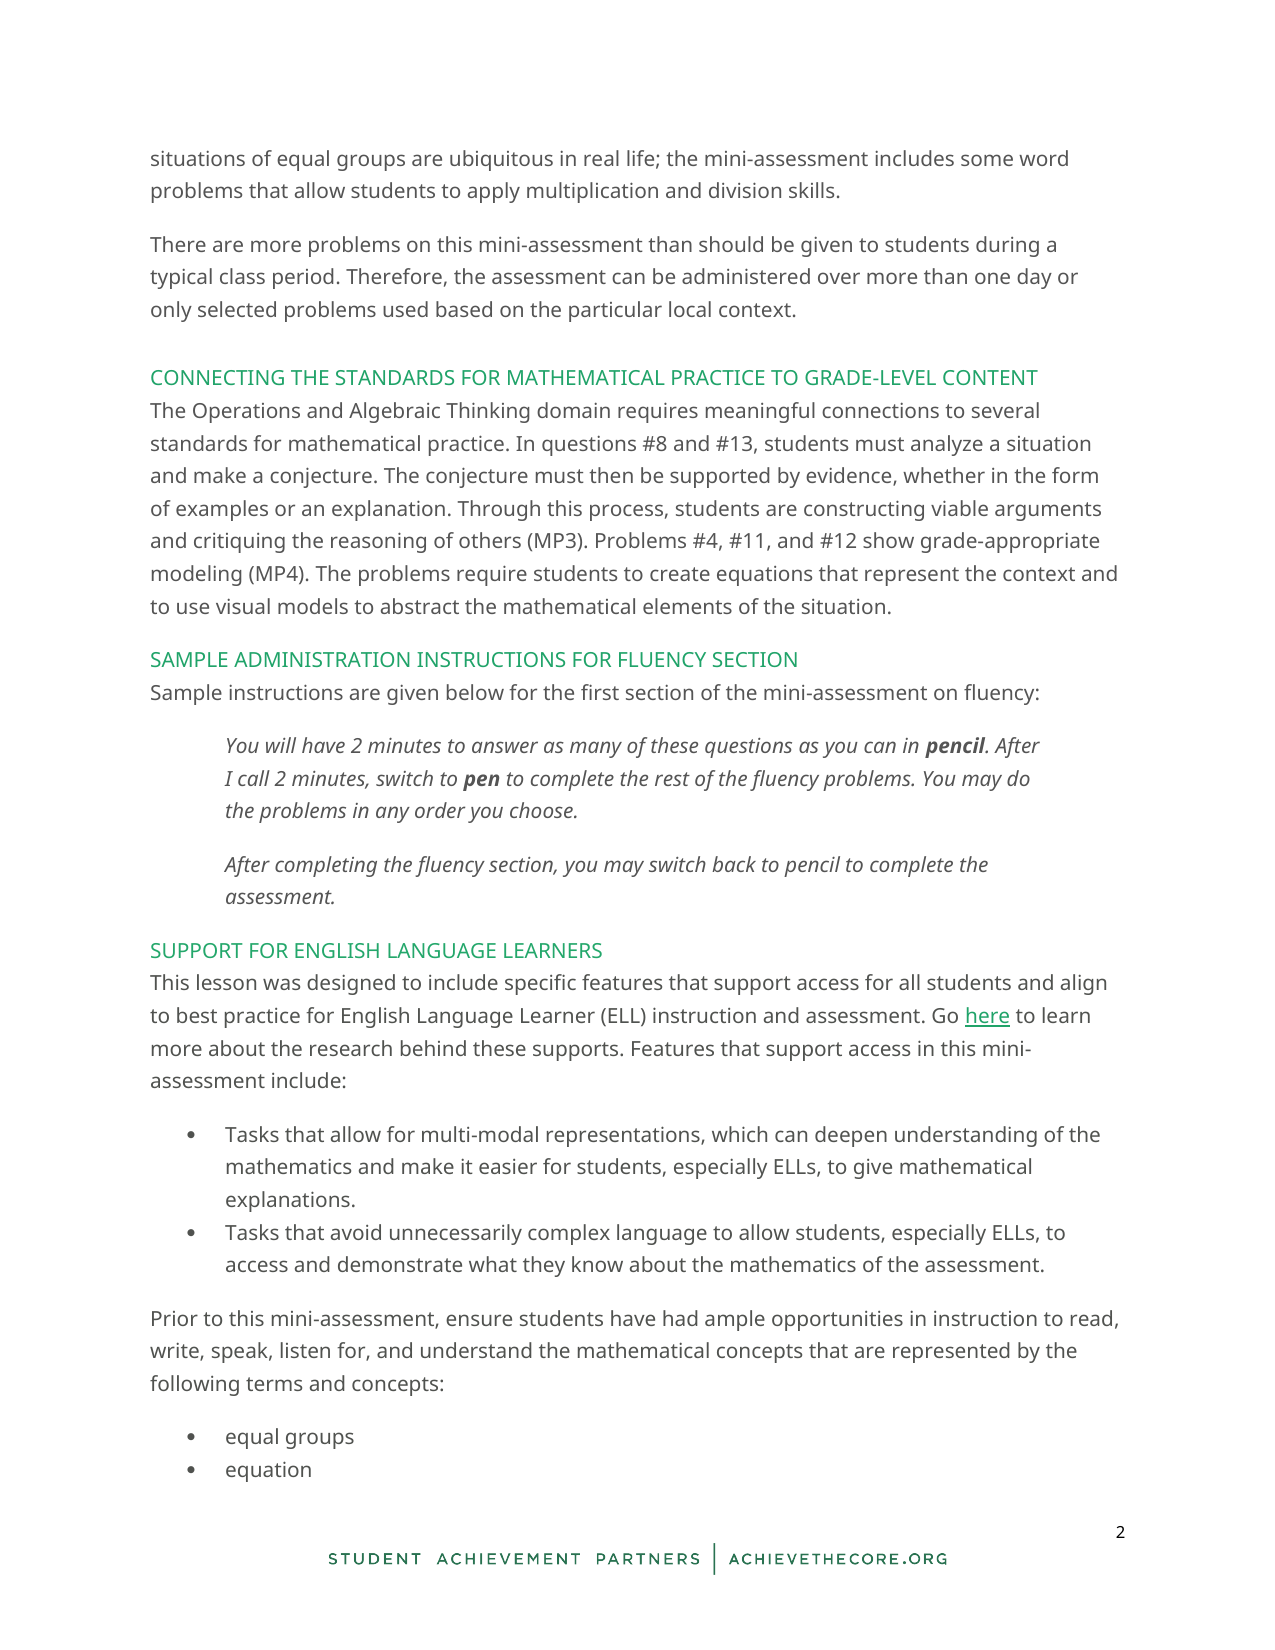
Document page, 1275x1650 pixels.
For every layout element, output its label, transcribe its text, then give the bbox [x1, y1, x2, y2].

text CONNECTING THE STANDARDS FOR MATHEMATICAL PRACTICE TO GRADE-LEVEL CONTENT [150, 363, 1125, 392]
picture [328, 1543, 947, 1575]
list Tasks that allow for multi-modal representations, which can deepen understanding of the mathematics and make it easier for students, especially ELLs, to give mathematical explanations. [187, 1120, 1125, 1213]
text SUPPORT FOR ENGLISH LANGUAGE LEARNERS [150, 936, 1125, 964]
text Sample instructions are given below for the first section of the mini-assessment on fluency: [150, 678, 1125, 706]
text The Operations and Algebraic Thinking domain requires meaningful connections to several standards for mathematical practice. In questions #8 and #13, students must analyze a situation and make a conjecture. The conjecture must then be supported by evidence, whether in the form of examples or an explanation. Through this process, students are constructing viable arguments and critiquing the reasoning of others (MP3). Problems #4, #11, and #12 show grade-appropriate modeling (MP4). The problems require students to create equations that represent the context and to use visual models to abstract the mathematical elements of the situation. [150, 396, 1125, 620]
list equation [187, 1455, 1125, 1483]
text There are more problems on this mini-assessment than should be given to students during a typical class period. Therefore, the assessment can be administered over more than one day or only selected problems used based on the particular local context. [150, 230, 1125, 323]
text SAMPLE ADMINISTRATION INSTRUCTIONS FOR FLUENCY SECTION [150, 645, 1125, 674]
list equal groups [187, 1422, 1125, 1451]
text This lesson was designed to include specific features that support access for all students and align to best practice for English Language Learner (ELL) instruction and assessment. Go here to learn more about the research behind these supports. Features that support access in this mini-assessment include: [150, 968, 1125, 1095]
list Tasks that avoid unnecessarily complex language to allow students, especially ELLs, to access and demonstrate what they know about the mathematics of the assessment. [187, 1218, 1125, 1279]
text You will have 2 minutes to answer as many of these questions as you can in pencil. After I call 2 minutes, switch to pen to complete the rest of the fluency problems. You may do the problems in any order you choose. [225, 731, 1050, 825]
text After completing the fluency section, you may switch back to pencil to complete the assessment. [225, 850, 1050, 911]
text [150, 144, 1125, 205]
text Prior to this mini-assessment, ensure students have had ample opportunities in instruction to read, write, speak, listen for, and understand the mathematical concepts that are represented by the following terms and concepts: [150, 1304, 1125, 1397]
